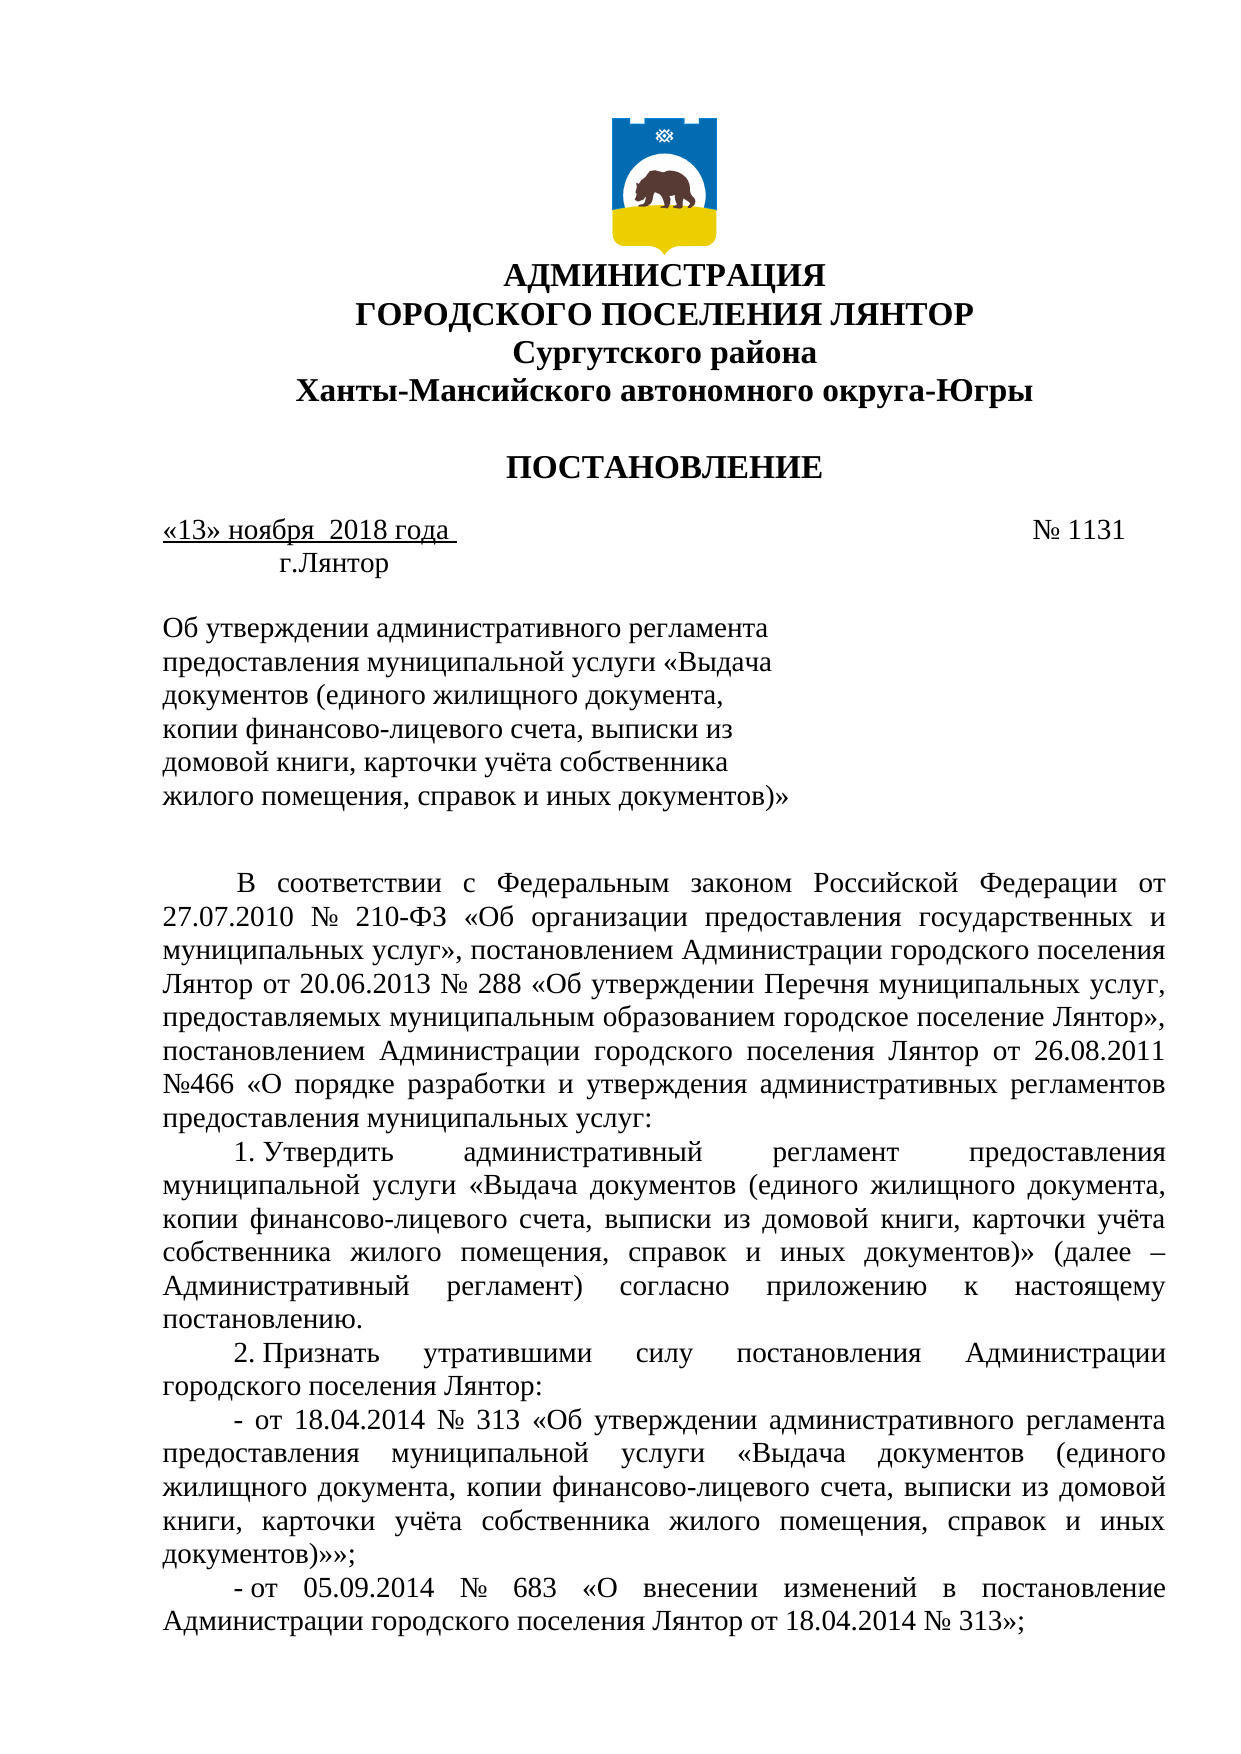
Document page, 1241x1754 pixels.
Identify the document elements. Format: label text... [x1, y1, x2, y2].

text Сургутского района [162, 332, 1167, 371]
text ПОСТАНОВЛЕНИЕ [162, 447, 1167, 486]
text - от 05.09.2014 № 683 «О внесении изменений в постановление Администрации городского поселения Лянтор от 18.04.2014 № 313»; [162, 1570, 1167, 1637]
text АДМИНИСТРАЦИЯ [162, 256, 1167, 294]
text г.Лянтор [162, 546, 1167, 579]
text «13» ноября 2018 года № 1131 [162, 512, 1167, 546]
table_header Об утверждении административного регламента предоставления муниципальной услуги «Выдача документов (единого жилищного документа, копии финансово-лицевого счета, выписки из домовой книги, карточки учёта собственника жилого помещения, справок и иных документов)» [151, 610, 812, 832]
text 1. Утвердить административный регламент предоставления муниципальной услуги «Выдача документов (единого жилищного документа, копии финансово-лицевого счета, выписки из домовой книги, карточки учёта собственника жилого помещения, справок и иных документов)» (далее – Административный регламент) согласно приложению к настоящему постановлению. [162, 1134, 1167, 1335]
text ГОРОДСКОГО ПОСЕЛЕНИЯ ЛЯНТОР [162, 294, 1167, 332]
text 2. Признать утратившими силу постановления Администрации городского поселения Лянтор: [162, 1335, 1167, 1402]
text Ханты-Мансийского автономного округа-Югры [162, 371, 1167, 409]
text - от 18.04.2014 № 313 «Об утверждении административного регламента предоставления муниципальной услуги «Выдача документов (единого жилищного документа, копии финансово-лицевого счета, выписки из домовой книги, карточки учёта собственника жилого помещения, справок и иных документов)»»; [162, 1402, 1167, 1570]
text В соответствии с Федеральным законом Российской Федерации от 27.07.2010 № 210-ФЗ «Об организации предоставления государственных и муниципальных услуг», постановлением Администрации городского поселения Лянтор от 20.06.2013 № 288 «Об утверждении Перечня муниципальных услуг, предоставляемых муниципальным образованием городское поселение Лянтор», постановлением Администрации городского поселения Лянтор от 26.08.2011 №466 «О порядке разработки и утверждения административных регламентов предоставления муниципальных услуг: [162, 865, 1167, 1134]
